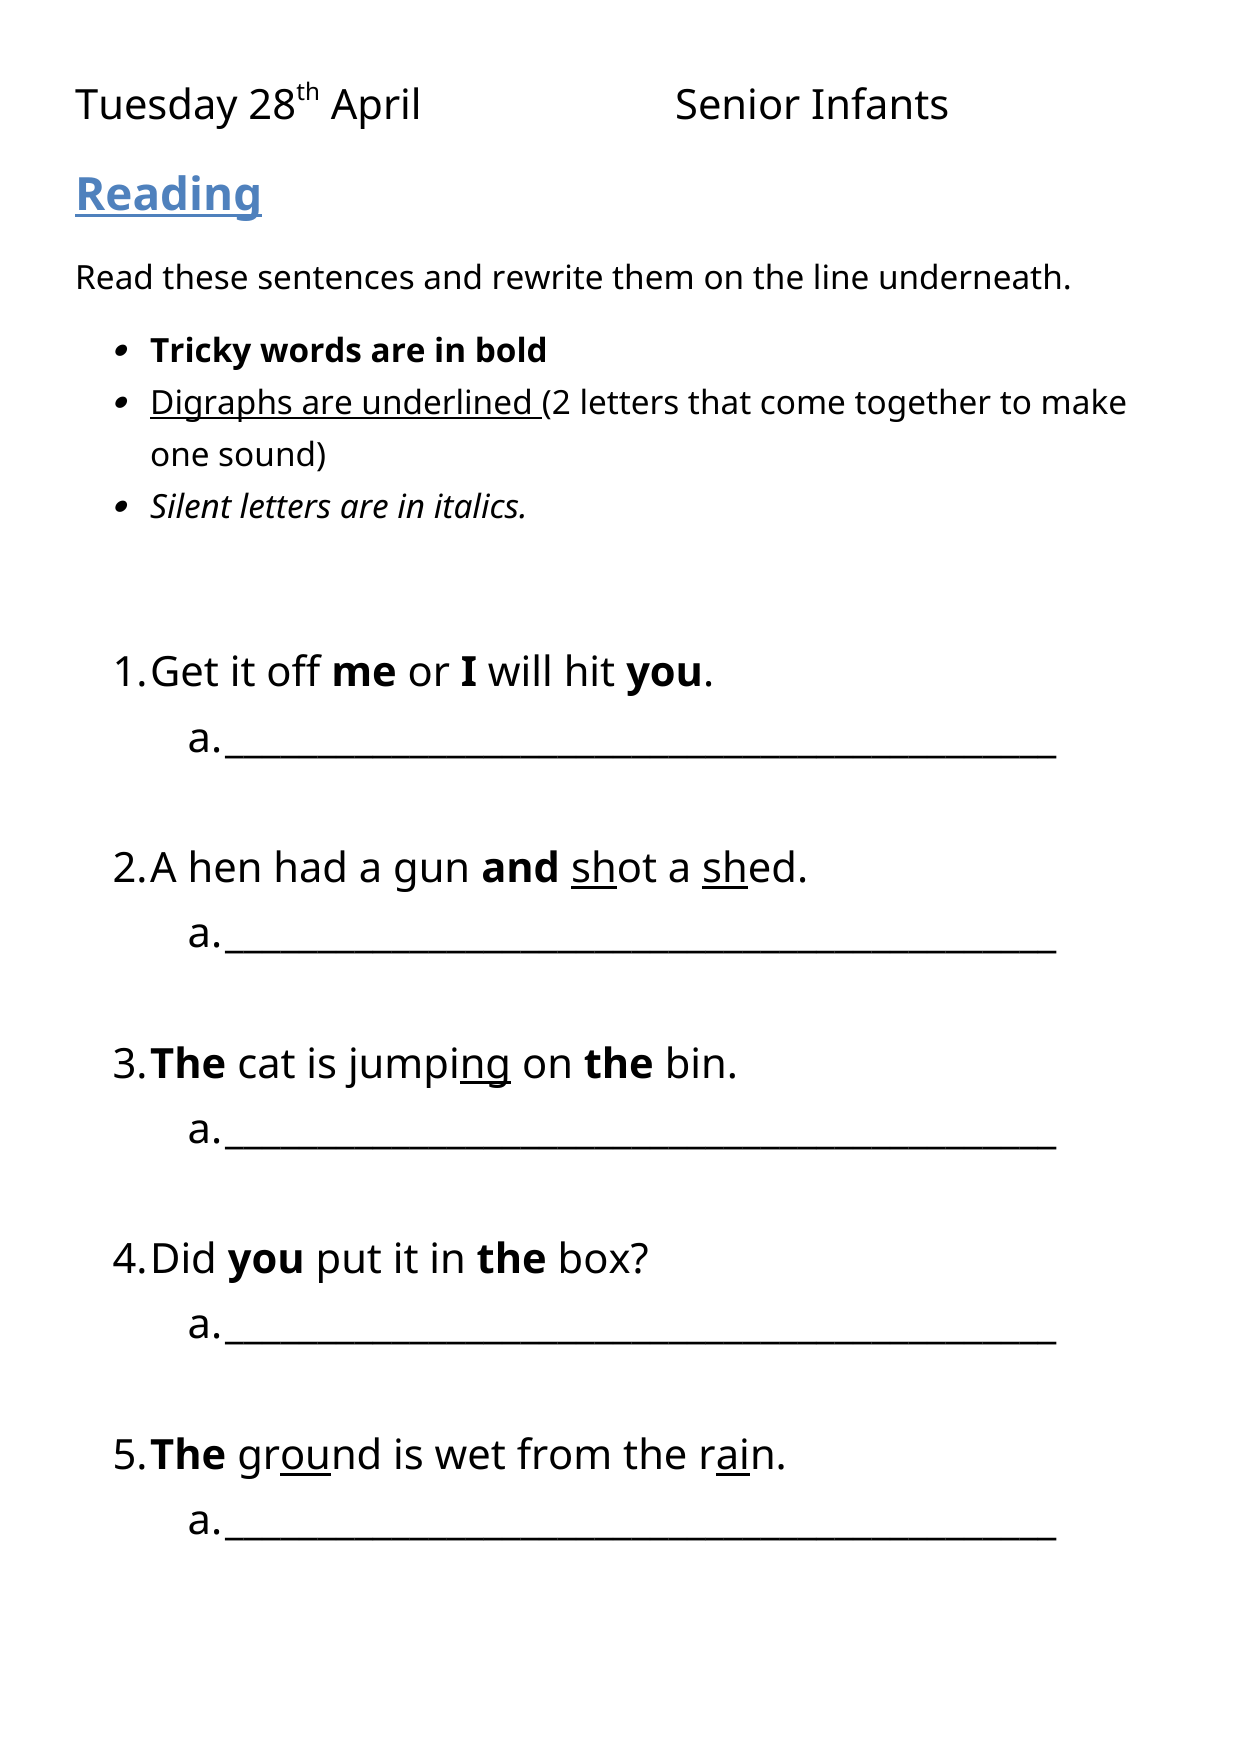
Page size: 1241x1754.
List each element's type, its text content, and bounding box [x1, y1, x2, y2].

list A hen had a gun and shot a shed. [112, 838, 1165, 894]
list _____________________________________________ [187, 1294, 1165, 1351]
list Tricky words are in bold [112, 327, 1165, 372]
list Silent letters are in italics. [112, 483, 1165, 528]
list _____________________________________________ [187, 1099, 1165, 1155]
list Digraphs are underlined (2 letters that come together to make one sound) [112, 379, 1165, 476]
text Tuesday 28th April Senior Infants [75, 75, 1165, 132]
list Did you put it in the box? [112, 1229, 1165, 1286]
list Get it off me or I will hit you. [112, 642, 1165, 699]
list _____________________________________________ [187, 707, 1165, 764]
list The ground is wet from the rain. [112, 1425, 1165, 1481]
list The cat is jumping on the bin. [112, 1033, 1165, 1090]
text Reading [75, 161, 1165, 223]
list _____________________________________________ [187, 903, 1165, 960]
text Read these sentences and rewrite them on the line underneath. [75, 253, 1165, 299]
list _____________________________________________ [187, 1490, 1165, 1547]
